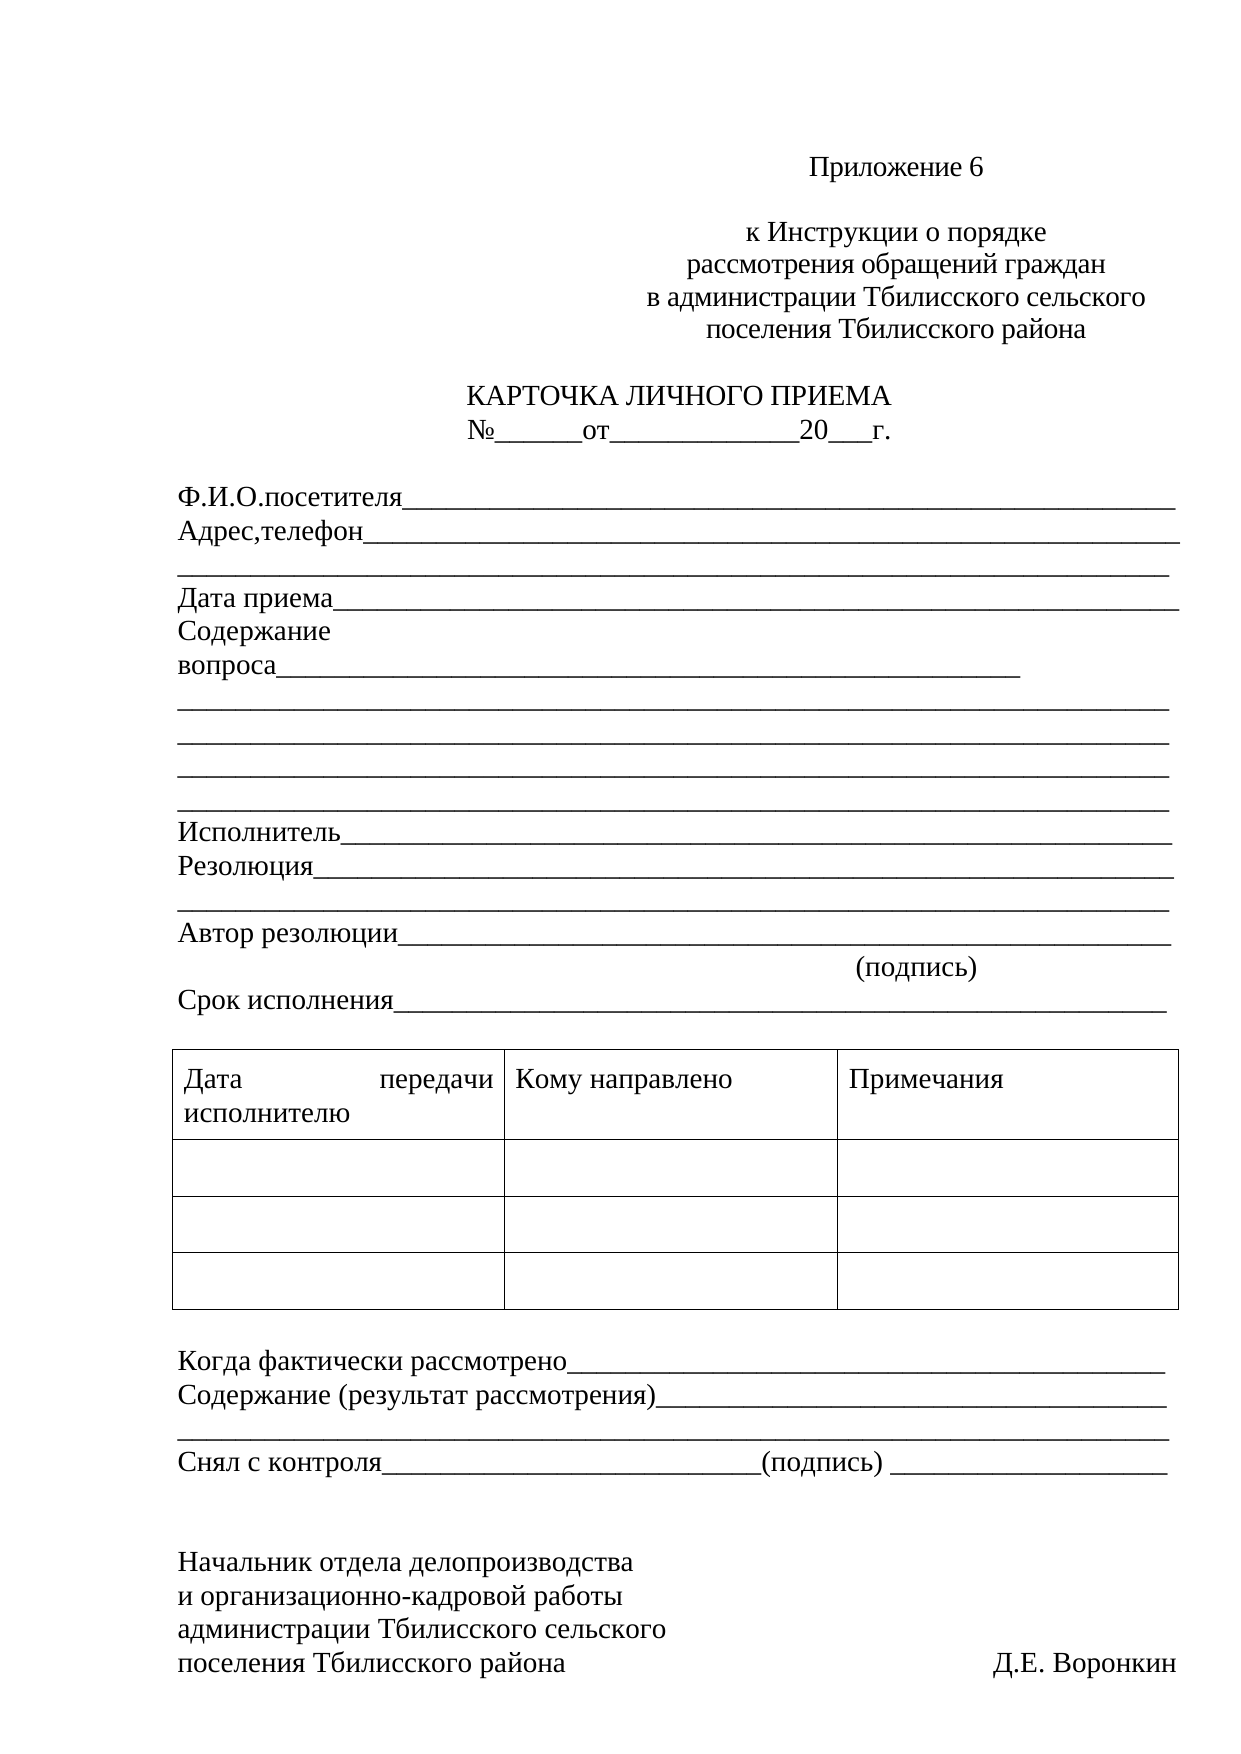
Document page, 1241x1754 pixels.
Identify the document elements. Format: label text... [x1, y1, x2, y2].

text Начальник отдела делопроизводства [177, 1544, 1176, 1578]
text Приложение 6 [552, 150, 1181, 182]
text рассмотрения обращений граждан [552, 247, 1181, 280]
text ____________________________________________________________________ [177, 680, 1181, 714]
text Срок исполнения_____________________________________________________ [177, 982, 1181, 1016]
text №______от_____________20___г. [177, 412, 1181, 446]
table_cell [838, 1197, 1178, 1252]
text Исполнитель_________________________________________________________ [177, 814, 1181, 848]
text ____________________________________________________________________ [177, 714, 1181, 747]
text ____________________________________________________________________ [177, 747, 1181, 781]
table_cell [173, 1197, 504, 1252]
table_cell [173, 1140, 504, 1196]
text Содержание вопроса___________________________________________________ [177, 613, 1181, 680]
table_cell [505, 1253, 837, 1309]
text Снял с контроля__________________________(подпись) ___________________ [177, 1444, 1181, 1477]
table_header Дата передачи исполнителю [173, 1050, 504, 1139]
text администрации Тбилисского сельского [177, 1612, 1176, 1645]
table_cell [505, 1197, 837, 1252]
text ____________________________________________________________________ [177, 882, 1181, 915]
table_cell [838, 1140, 1178, 1196]
text Когда фактически рассмотрено_________________________________________ [177, 1343, 1181, 1377]
text ____________________________________________________________________ [177, 1410, 1181, 1444]
text поселения Тбилисского района Д.Е. Воронкин [177, 1645, 1179, 1679]
table_cell [173, 1253, 504, 1309]
text Резолюция___________________________________________________________ [177, 848, 1181, 882]
text Адрес,телефон________________________________________________________ [177, 513, 1181, 546]
text и организационно-кадровой работы [177, 1578, 1176, 1612]
text Содержание (результат рассмотрения)___________________________________ [177, 1377, 1181, 1410]
text ____________________________________________________________________ [177, 781, 1181, 814]
text КАРТОЧКА ЛИЧНОГО ПРИЕМА [177, 378, 1181, 412]
text ____________________________________________________________________ [177, 546, 1181, 580]
text поселения Тбилисского района [552, 312, 1181, 345]
text Автор резолюции_____________________________________________________ [177, 915, 1181, 949]
table_header Примечания [838, 1050, 1178, 1139]
table_header Кому направлено [505, 1050, 837, 1139]
text в администрации Тбилисского сельского [552, 280, 1181, 312]
text (подпись) [177, 949, 1181, 982]
text Дата приема__________________________________________________________ [177, 580, 1181, 613]
table_cell [505, 1140, 837, 1196]
table_cell [838, 1253, 1178, 1309]
text Ф.И.О.посетителя_____________________________________________________ [177, 479, 1181, 513]
text к Инструкции о порядке [552, 215, 1181, 247]
